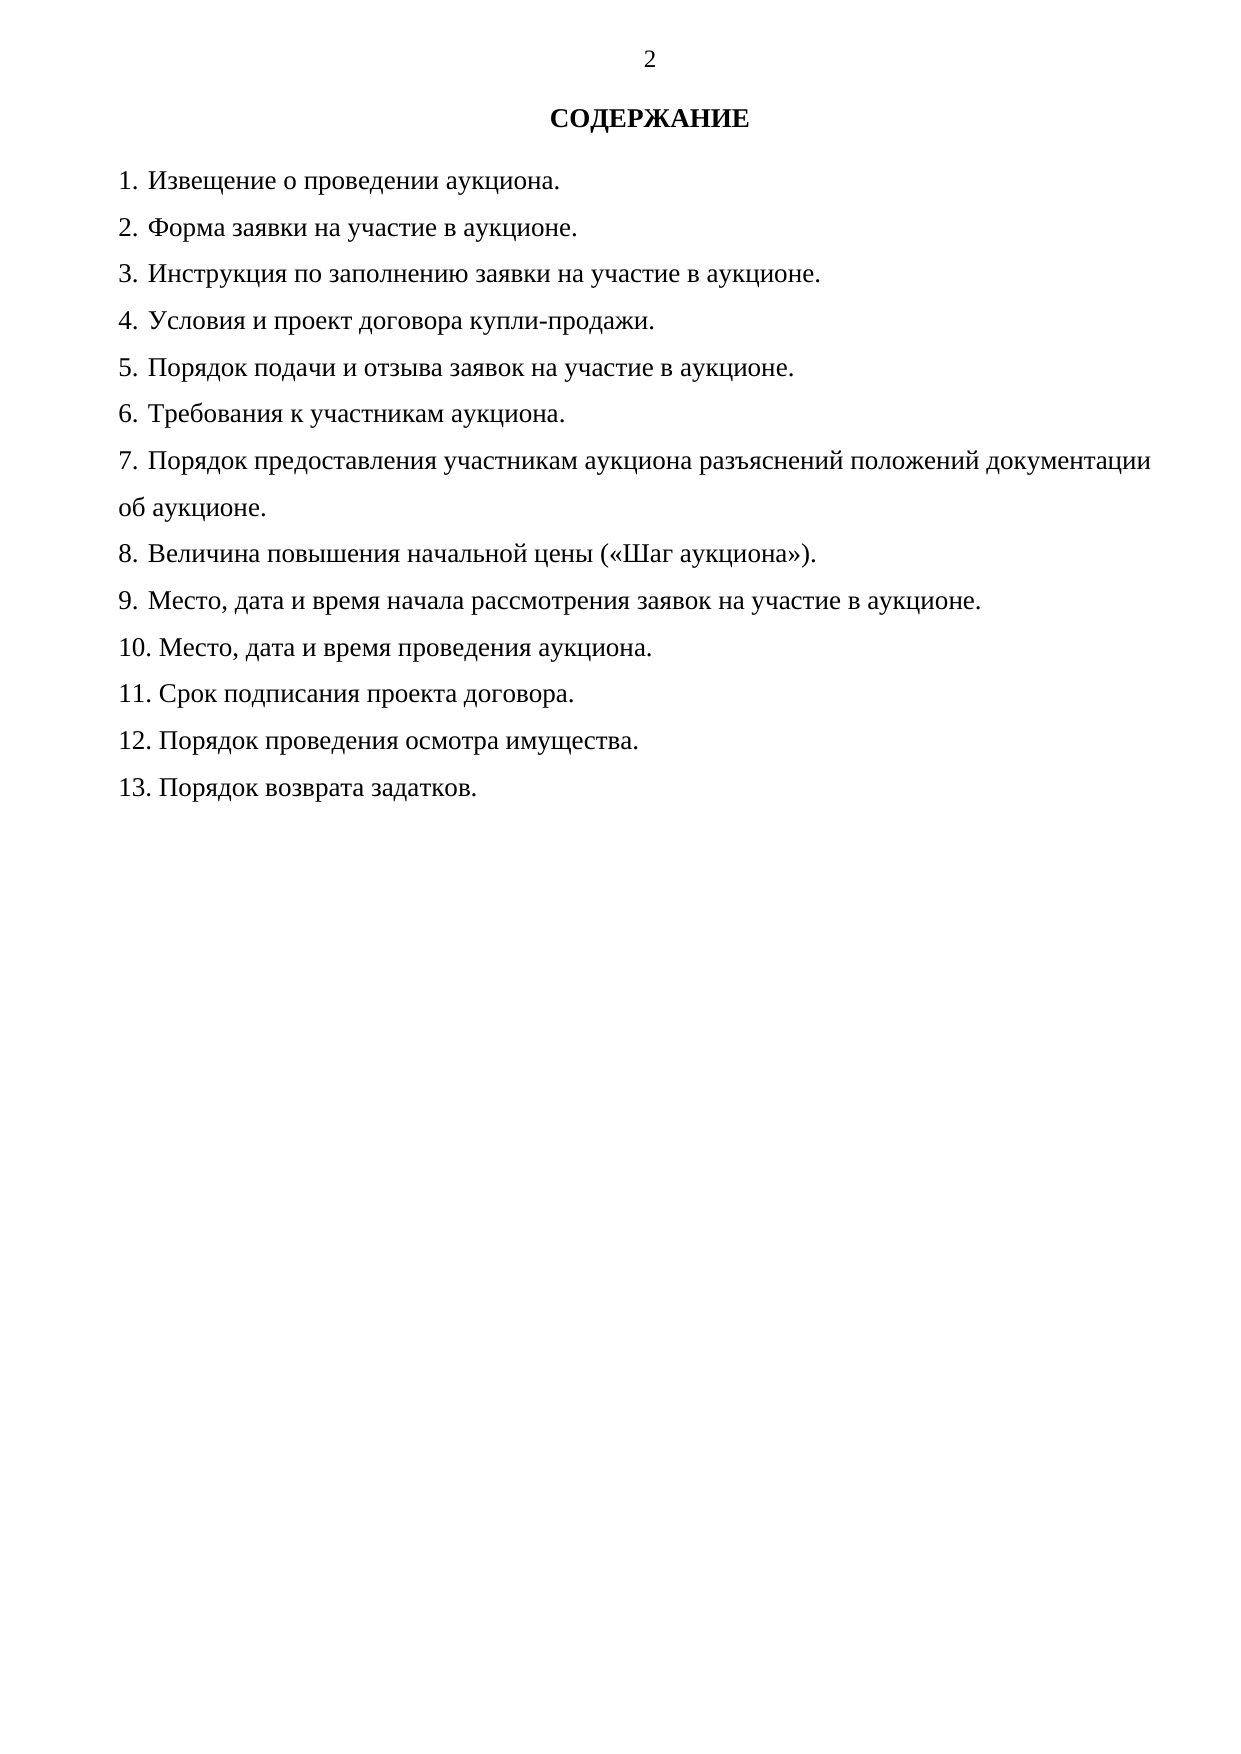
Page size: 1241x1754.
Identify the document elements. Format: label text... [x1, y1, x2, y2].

text 11. Срок подписания проекта договора. [118, 677, 1181, 708]
list Порядок предоставления участникам аукциона разъяснений положений документации об аукционе. [118, 444, 1181, 522]
list Место, дата и время начала рассмотрения заявок на участие в аукционе. [118, 584, 1181, 615]
list Форма заявки на участие в аукционе. [118, 211, 1181, 242]
text 12. Порядок проведения осмотра имущества. [118, 724, 1181, 755]
list Требования к участникам аукциона. [118, 397, 1181, 428]
text 10. Место, дата и время проведения аукциона. [118, 631, 1181, 662]
list Инструкция по заполнению заявки на участие в аукционе. [118, 257, 1181, 288]
text СОДЕРЖАНИЕ [118, 102, 1181, 133]
list Условия и проект договора купли-продажи. [118, 304, 1181, 335]
list Величина повышения начальной цены («Шаг аукциона»). [118, 537, 1181, 568]
list Порядок подачи и отзыва заявок на участие в аукционе. [118, 351, 1181, 382]
text 13. Порядок возврата задатков. [118, 771, 1181, 802]
list Извещение о проведении аукциона. [118, 164, 1181, 195]
